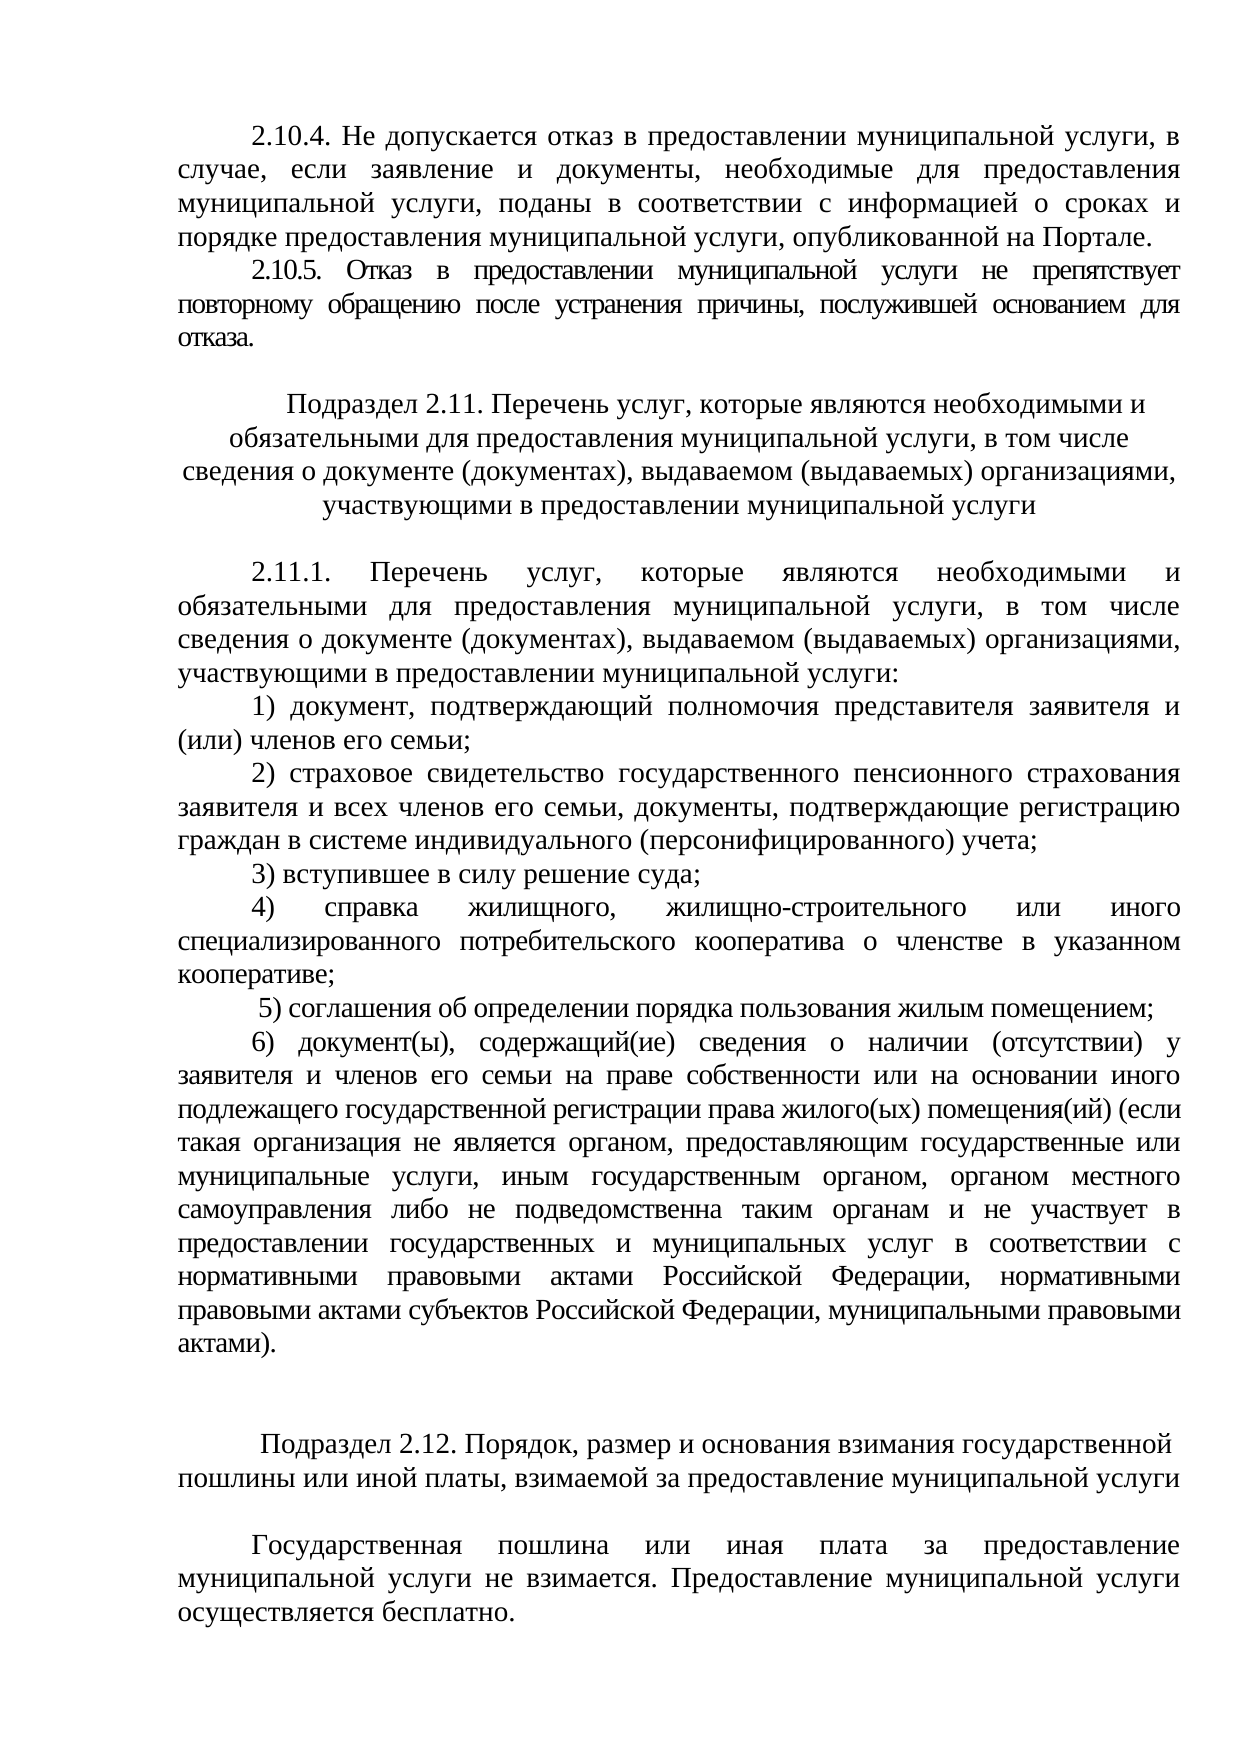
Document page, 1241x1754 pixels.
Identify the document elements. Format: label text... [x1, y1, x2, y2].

text 1) документ, подтверждающий полномочия представителя заявителя и (или) членов его семьи; [177, 688, 1181, 755]
text 3) вступившее в силу решение суда; [177, 856, 1181, 889]
text 2) страховое свидетельство государственного пенсионного страхования заявителя и всех членов его семьи, документы, подтверждающие регистрацию граждан в системе индивидуального (персонифицированного) учета; [177, 755, 1181, 856]
text 6) документ(ы), содержащий(ие) сведения о наличии (отсутствии) у заявителя и членов его семьи на праве собственности или на основании иного подлежащего государственной регистрации права жилого(ых) помещения(ий) (если такая организация не является органом, предоставляющим государственные или муниципальные услуги, иным государственным органом, органом местного самоуправления либо не подведомственна таким органам и не участвует в предоставлении государственных и муниципальных услуг в соответствии с нормативными правовыми актами Российской Федерации, нормативными правовыми актами субъектов Российской Федерации, муниципальными правовыми актами). [177, 1024, 1181, 1359]
text Подраздел 2.11. Перечень услуг, которые являются необходимыми и обязательными для предоставления муниципальной услуги, в том числе сведения о документе (документах), выдаваемом (выдаваемых) организациями, участвующими в предоставлении муниципальной услуги [177, 386, 1181, 521]
text Государственная пошлина или иная плата за предоставление муниципальной услуги не взимается. Предоставление муниципальной услуги осуществляется бесплатно. [177, 1527, 1181, 1627]
text Подраздел 2.12. Порядок, размер и основания взимания государственной пошлины или иной платы, взимаемой за предоставление муниципальной услуги [177, 1426, 1181, 1493]
text 2.10.5. Отказ в предоставлении муниципальной услуги не препятствует повторному обращению после устранения причины, послужившей основанием для отказа. [177, 252, 1181, 353]
text 4) справка жилищного, жилищно-строительного или иного специализированного потребительского кооператива о членстве в указанном кооперативе; [177, 889, 1181, 990]
text 2.10.4. Не допускается отказ в предоставлении муниципальной услуги, в случае, если заявление и документы, необходимые для предоставления муниципальной услуги, поданы в соответствии с информацией о сроках и порядке предоставления муниципальной услуги, опубликованной на Портале. [177, 118, 1181, 252]
text 5) соглашения об определении порядка пользования жилым помещением; [177, 990, 1181, 1024]
text 2.11.1. Перечень услуг, которые являются необходимыми и обязательными для предоставления муниципальной услуги, в том числе сведения о документе (документах), выдаваемом (выдаваемых) организациями, участвующими в предоставлении муниципальной услуги: [177, 554, 1181, 688]
